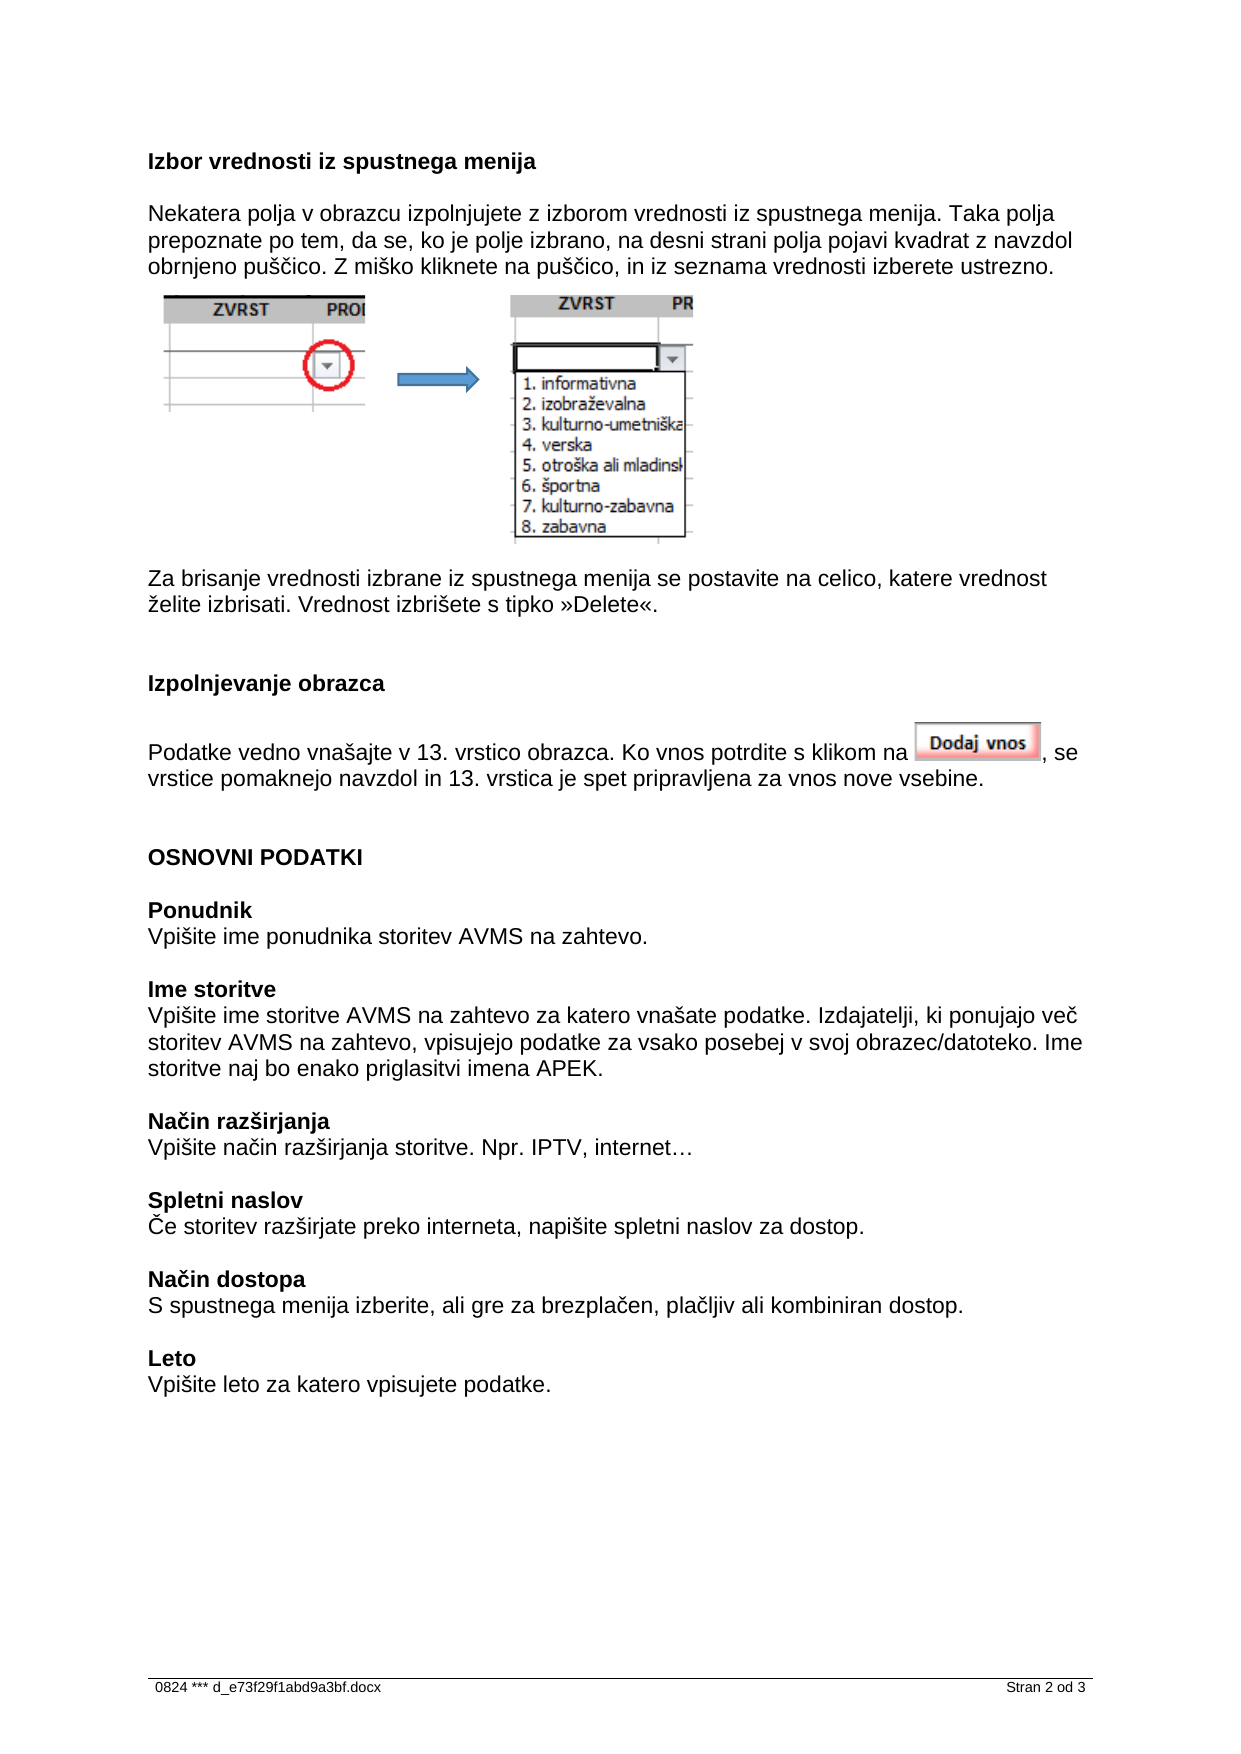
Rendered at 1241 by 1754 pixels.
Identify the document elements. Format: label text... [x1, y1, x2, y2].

text Leto [148, 1345, 1092, 1371]
text Vpišite način razširjanja storitve. Npr. IPTV, internet… [148, 1134, 1092, 1160]
text OSNOVNI PODATKI [148, 844, 1092, 871]
text Način razširjanja [148, 1108, 1092, 1134]
text Ime storitve [148, 976, 1092, 1002]
picture [510, 295, 694, 544]
text Spletni naslov [148, 1187, 1092, 1213]
text Izbor vrednosti iz spustnega menija [148, 148, 1092, 174]
text Vpišite ime storitve AVMS na zahtevo za katero vnašate podatke. Izdajatelji, ki ponujajo več storitev AVMS na zahtevo, vpisujejo podatke za vsako posebej v svoj obrazec/datoteko. Ime storitve naj bo enako priglasitvi imena APEK. [148, 1002, 1092, 1081]
text Vpišite leto za katero vpisujete podatke. [148, 1371, 1092, 1398]
text Ponudnik [148, 897, 1092, 923]
text S spustnega menija izberite, ali gre za brezplačen, plačljiv ali kombiniran dostop. [148, 1292, 1092, 1318]
text Vpišite ime ponudnika storitev AVMS na zahtevo. [148, 923, 1092, 949]
picture [914, 722, 1042, 761]
text Nekatera polja v obrazcu izpolnjujete z izborom vrednosti iz spustnega menija. Taka polja prepoznate po tem, da se, ko je polje izbrano, na desni strani polja pojavi kvadrat z navzdol obrnjeno puščico. Z miško kliknete na puščico, in iz seznama vrednosti izberete ustrezno. [148, 200, 1092, 279]
text Podatke vedno vnašajte v 13. vrstico obrazca. Ko vnos potrdite s klikom na , se vrstice pomaknejo navzdol in 13. vrstica je spet pripravljena za vnos nove vsebine. [148, 723, 1092, 791]
text Za brisanje vrednosti izbrane iz spustnega menija se postavite na celico, katere vrednost želite izbrisati. Vrednost izbrišete s tipko »Delete«. [148, 564, 1092, 617]
text Če storitev razširjate preko interneta, napišite spletni naslov za dostop. [148, 1213, 1092, 1239]
picture [163, 295, 365, 412]
text Način dostopa [148, 1266, 1092, 1292]
text Izpolnjevanje obrazca [148, 670, 1092, 696]
